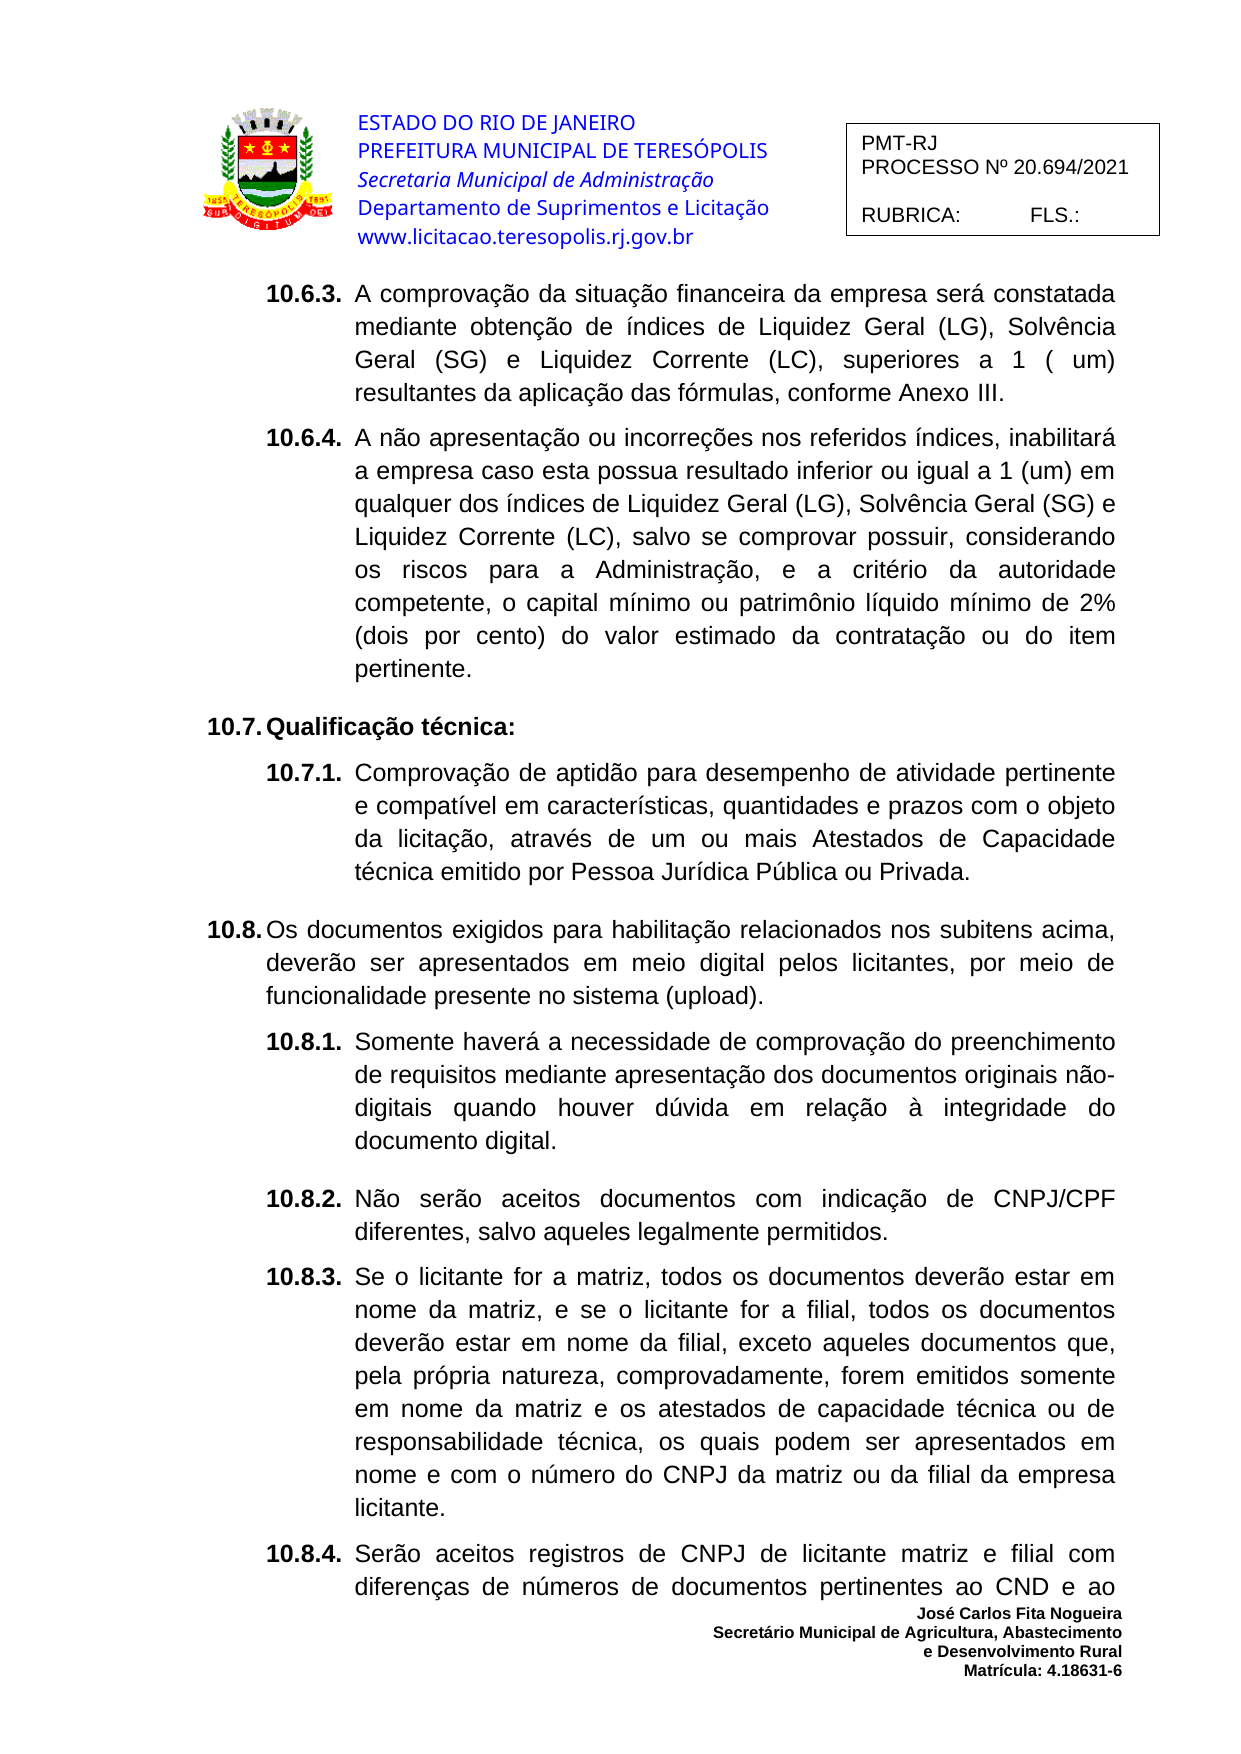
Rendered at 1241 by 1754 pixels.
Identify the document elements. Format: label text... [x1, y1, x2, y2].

list A não apresentação ou incorreções nos referidos índices, inabilitará a empresa caso esta possua resultado inferior ou igual a 1 (um) em qualquer dos índices de Liquidez Geral (LG), Solvência Geral (SG) e Liquidez Corrente (LC), salvo se comprovar possuir, considerando os riscos para a Administração, e a critério da autoridade competente, o capital mínimo ou patrimônio líquido mínimo de 2% (dois por cento) do valor estimado da contratação ou do item pertinente. [266, 423, 1117, 683]
list Comprovação de aptidão para desempenho de atividade pertinente e compatível em características, quantidades e prazos com o objeto da licitação, através de um ou mais Atestados de Capacidade técnica emitido por Pessoa Jurídica Pública ou Privada. [266, 758, 1117, 886]
list Os documentos exigidos para habilitação relacionados nos subitens acima, deverão ser apresentados em meio digital pelos licitantes, por meio de funcionalidade presente no sistema (upload). [207, 915, 1117, 1010]
list Se o licitante for a matriz, todos os documentos deverão estar em nome da matriz, e se o licitante for a filial, todos os documentos deverão estar em nome da filial, exceto aqueles documentos que, pela própria natureza, comprovadamente, forem emitidos somente em nome da matriz e os atestados de capacidade técnica ou de responsabilidade técnica, os quais podem ser apresentados em nome e com o número do CNPJ da matriz ou da filial da empresa licitante. [266, 1262, 1117, 1522]
list Somente haverá a necessidade de comprovação do preenchimento de requisitos mediante apresentação dos documentos originais não-digitais quando houver dúvida em relação à integridade do documento digital. [266, 1027, 1117, 1154]
list Não serão aceitos documentos com indicação de CNPJ/CPF diferentes, salvo aqueles legalmente permitidos. [266, 1184, 1117, 1245]
list A comprovação da situação financeira da empresa será constatada mediante obtenção de índices de Liquidez Geral (LG), Solvência Geral (SG) e Liquidez Corrente (LC), superiores a 1 ( um) resultantes da aplicação das fórmulas, conforme Anexo III. [266, 279, 1117, 406]
list Qualificação técnica: [207, 712, 1117, 741]
picture [203, 108, 333, 230]
